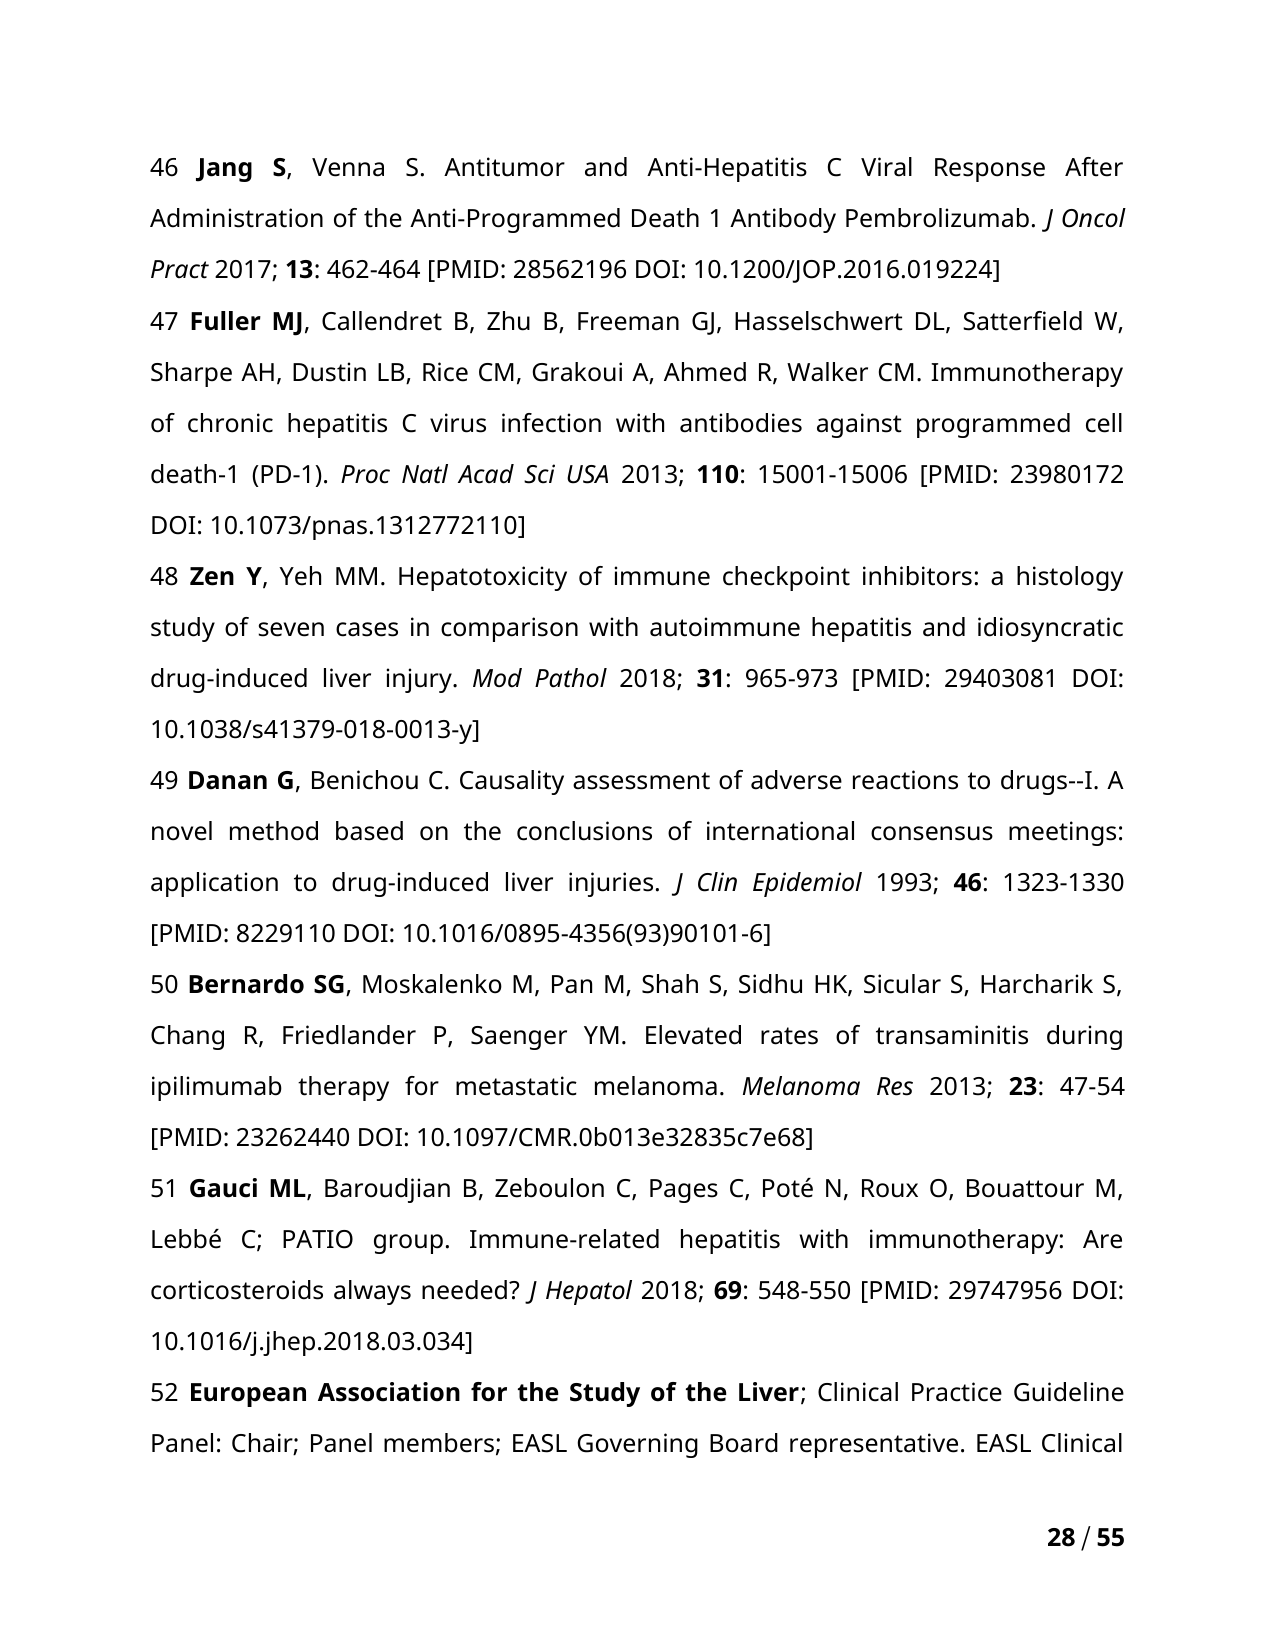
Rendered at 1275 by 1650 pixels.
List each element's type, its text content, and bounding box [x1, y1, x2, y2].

text 48 Zen Y, Yeh MM. Hepatotoxicity of immune checkpoint inhibitors: a histology study of seven cases in comparison with autoimmune hepatitis and idiosyncratic drug-induced liver injury. Mod Pathol 2018; 31: 965-973 [PMID: 29403081 DOI: 10.1038/s41379-018-0013-y] [150, 558, 1125, 746]
text 46 Jang S, Venna S. Antitumor and Anti-Hepatitis C Viral Response After Administration of the Anti-Programmed Death 1 Antibody Pembrolizumab. J Oncol Pract 2017; 13: 462-464 [PMID: 28562196 DOI: 10.1200/JOP.2016.019224] [150, 150, 1125, 286]
text 49 Danan G, Benichou C. Causality assessment of adverse reactions to drugs--I. A novel method based on the conclusions of international consensus meetings: application to drug-induced liver injuries. J Clin Epidemiol 1993; 46: 1323-1330 [PMID: 8229110 DOI: 10.1016/0895-4356(93)90101-6] [150, 762, 1125, 950]
text 51 Gauci ML, Baroudjian B, Zeboulon C, Pages C, Poté N, Roux O, Bouattour M, Lebbé C; PATIO group. Immune-related hepatitis with immunotherapy: Are corticosteroids always needed? J Hepatol 2018; 69: 548-550 [PMID: 29747956 DOI: 10.1016/j.jhep.2018.03.034] [150, 1171, 1125, 1358]
text 47 Fuller MJ, Callendret B, Zhu B, Freeman GJ, Hasselschwert DL, Satterfield W, Sharpe AH, Dustin LB, Rice CM, Grakoui A, Ahmed R, Walker CM. Immunotherapy of chronic hepatitis C virus infection with antibodies against programmed cell death-1 (PD-1). Proc Natl Acad Sci USA 2013; 110: 15001-15006 [PMID: 23980172 DOI: 10.1073/pnas.1312772110] [150, 303, 1125, 541]
text 50 Bernardo SG, Moskalenko M, Pan M, Shah S, Sidhu HK, Sicular S, Harcharik S, Chang R, Friedlander P, Saenger YM. Elevated rates of transaminitis during ipilimumab therapy for metastatic melanoma. Melanoma Res 2013; 23: 47-54 [PMID: 23262440 DOI: 10.1097/CMR.0b013e32835c7e68] [150, 967, 1125, 1154]
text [150, 1375, 1125, 1460]
